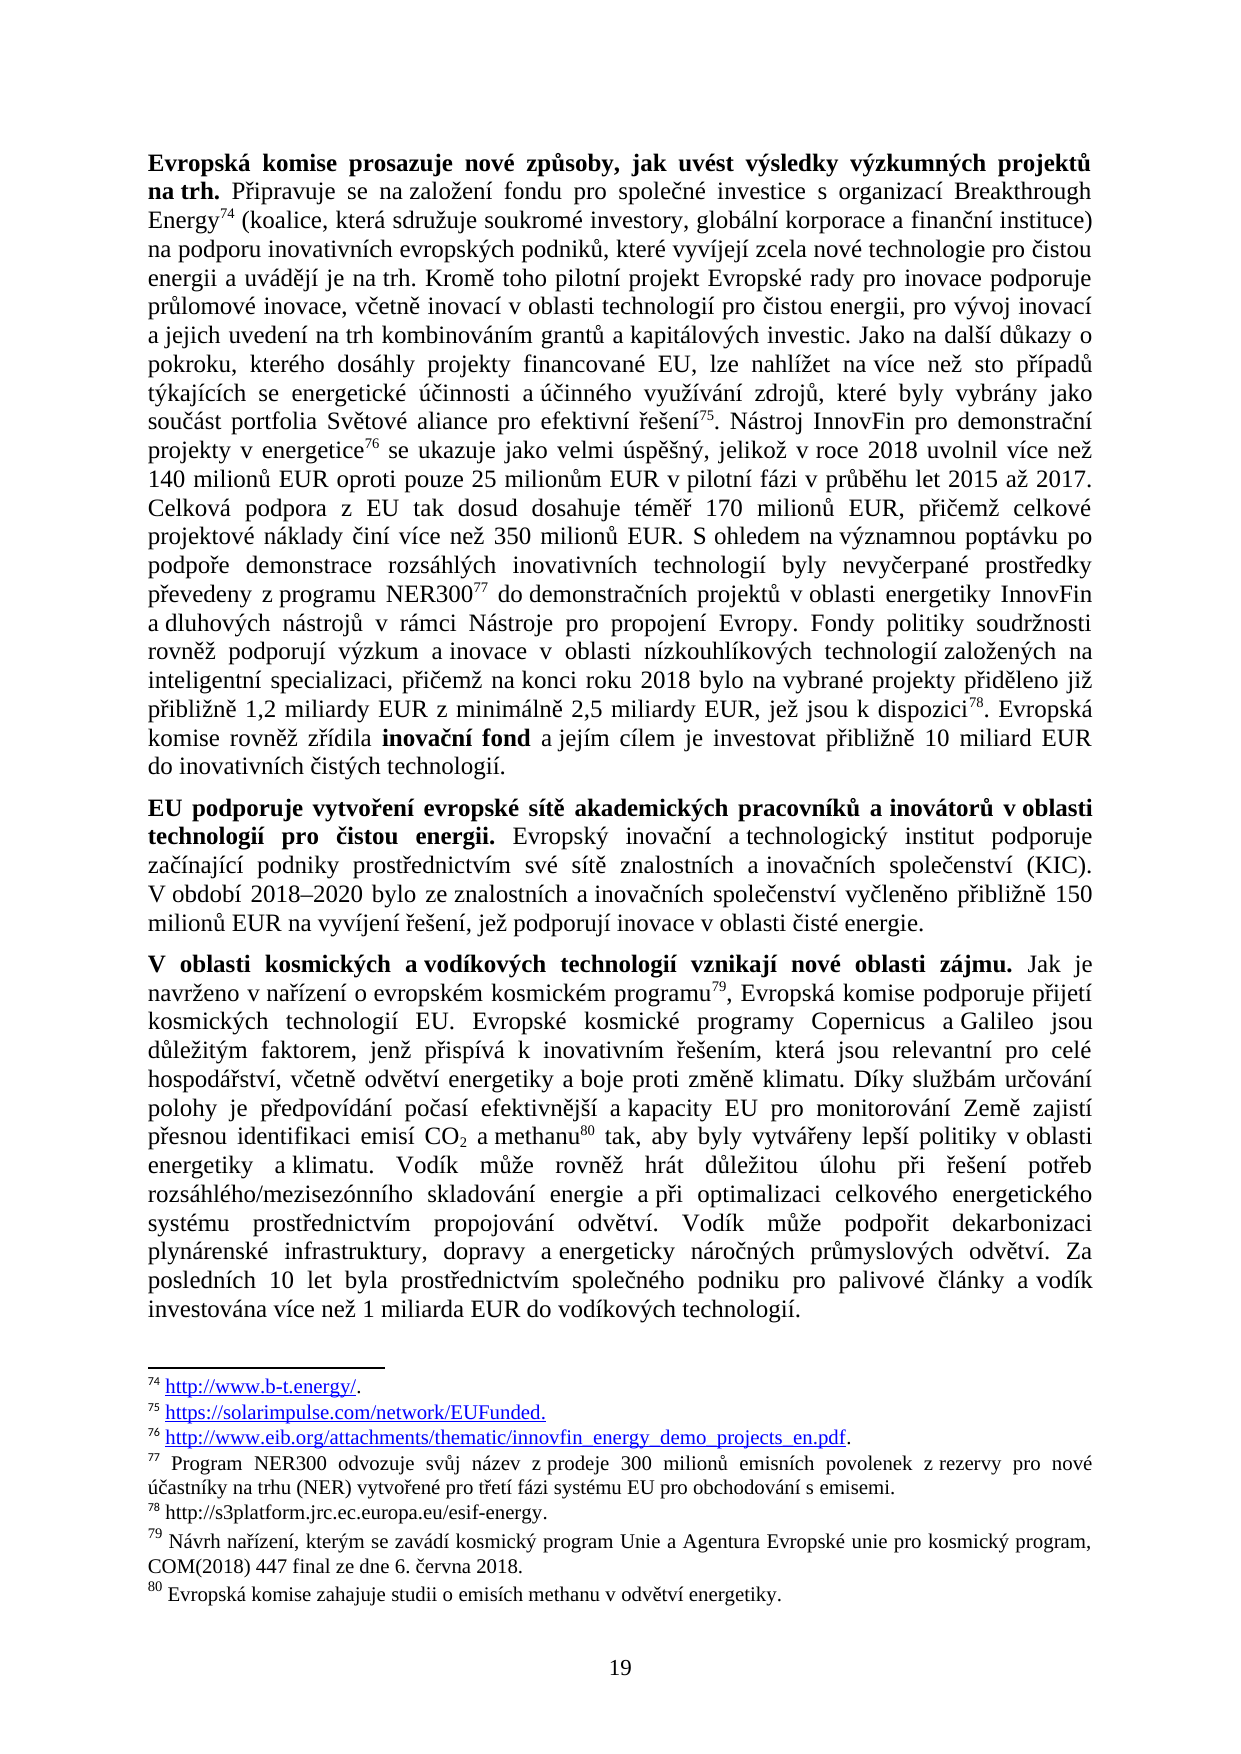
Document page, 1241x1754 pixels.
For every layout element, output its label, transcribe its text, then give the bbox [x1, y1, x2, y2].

text V oblasti kosmických a vodíkových technologií vznikají nové oblasti zájmu. Jak je navrženo v nařízení o evropském kosmickém programu, Evropská komise podporuje přijetí kosmických technologií EU. Evropské kosmické programy Copernicus a Galileo jsou důležitým faktorem, jenž přispívá k inovativním řešením, která jsou relevantní pro celé hospodářství, včetně odvětví energetiky a boje proti změně klimatu. Díky službám určování polohy je předpovídání počasí efektivnější a kapacity EU pro monitorování Země zajistí přesnou identifikaci emisí CO2 a methanu tak, aby byly vytvářeny lepší politiky v oblasti energetiky a klimatu. Vodík může rovněž hrát důležitou úlohu při řešení potřeb rozsáhlého/mezisezónního skladování energie a při optimalizaci celkového energetického systému prostřednictvím propojování odvětví. Vodík může podpořit dekarbonizaci plynárenské infrastruktury, dopravy a energeticky náročných průmyslových odvětví. Za posledních 10 let byla prostřednictvím společného podniku pro palivové články a vodík investována více než 1 miliarda EUR do vodíkových technologií. [148, 949, 1093, 1323]
text Evropská komise prosazuje nové způsoby, jak uvést výsledky výzkumných projektů na trh. Připravuje se na založení fondu pro společné investice s organizací Breakthrough Energy (koalice, která sdružuje soukromé investory, globální korporace a finanční instituce) na podporu inovativních evropských podniků, které vyvíjejí zcela nové technologie pro čistou energii a uvádějí je na trh. Kromě toho pilotní projekt Evropské rady pro inovace podporuje průlomové inovace, včetně inovací v oblasti technologií pro čistou energii, pro vývoj inovací a jejich uvedení na trh kombinováním grantů a kapitálových investic. Jako na další důkazy o pokroku, kterého dosáhly projekty financované EU, lze nahlížet na více než sto případů týkajících se energetické účinnosti a účinného využívání zdrojů, které byly vybrány jako součást portfolia Světové aliance pro efektivní řešení. Nástroj InnovFin pro demonstrační projekty v energetice se ukazuje jako velmi úspěšný, jelikož v roce 2018 uvolnil více než 140 milionů EUR oproti pouze 25 milionům EUR v pilotní fázi v průběhu let 2015 až 2017. Celková podpora z EU tak dosud dosahuje téměř 170 milionů EUR, přičemž celkové projektové náklady činí více než 350 milionů EUR. S ohledem na významnou poptávku po podpoře demonstrace rozsáhlých inovativních technologií byly nevyčerpané prostředky převedeny z programu NER300 do demonstračních projektů v oblasti energetiky InnovFin a dluhových nástrojů v rámci Nástroje pro propojení Evropy. Fondy politiky soudržnosti rovněž podporují výzkum a inovace v oblasti nízkouhlíkových technologií založených na inteligentní specializaci, přičemž na konci roku 2018 bylo na vybrané projekty přiděleno již přibližně 1,2 miliardy EUR z minimálně 2,5 miliardy EUR, jež jsou k dispozici. Evropská komise rovněž zřídila inovační fond a jejím cílem je investovat přibližně 10 miliard EUR do inovativních čistých technologií. [148, 148, 1093, 780]
text EU podporuje vytvoření evropské sítě akademických pracovníků a inovátorů v oblasti technologií pro čistou energii. Evropský inovační a technologický institut podporuje začínající podniky prostřednictvím své sítě znalostních a inovačních společenství (KIC). V období 2018–2020 bylo ze znalostních a inovačních společenství vyčleněno přibližně 150 milionů EUR na vyvíjení řešení, jež podporují inovace v oblasti čisté energie. [148, 793, 1093, 936]
